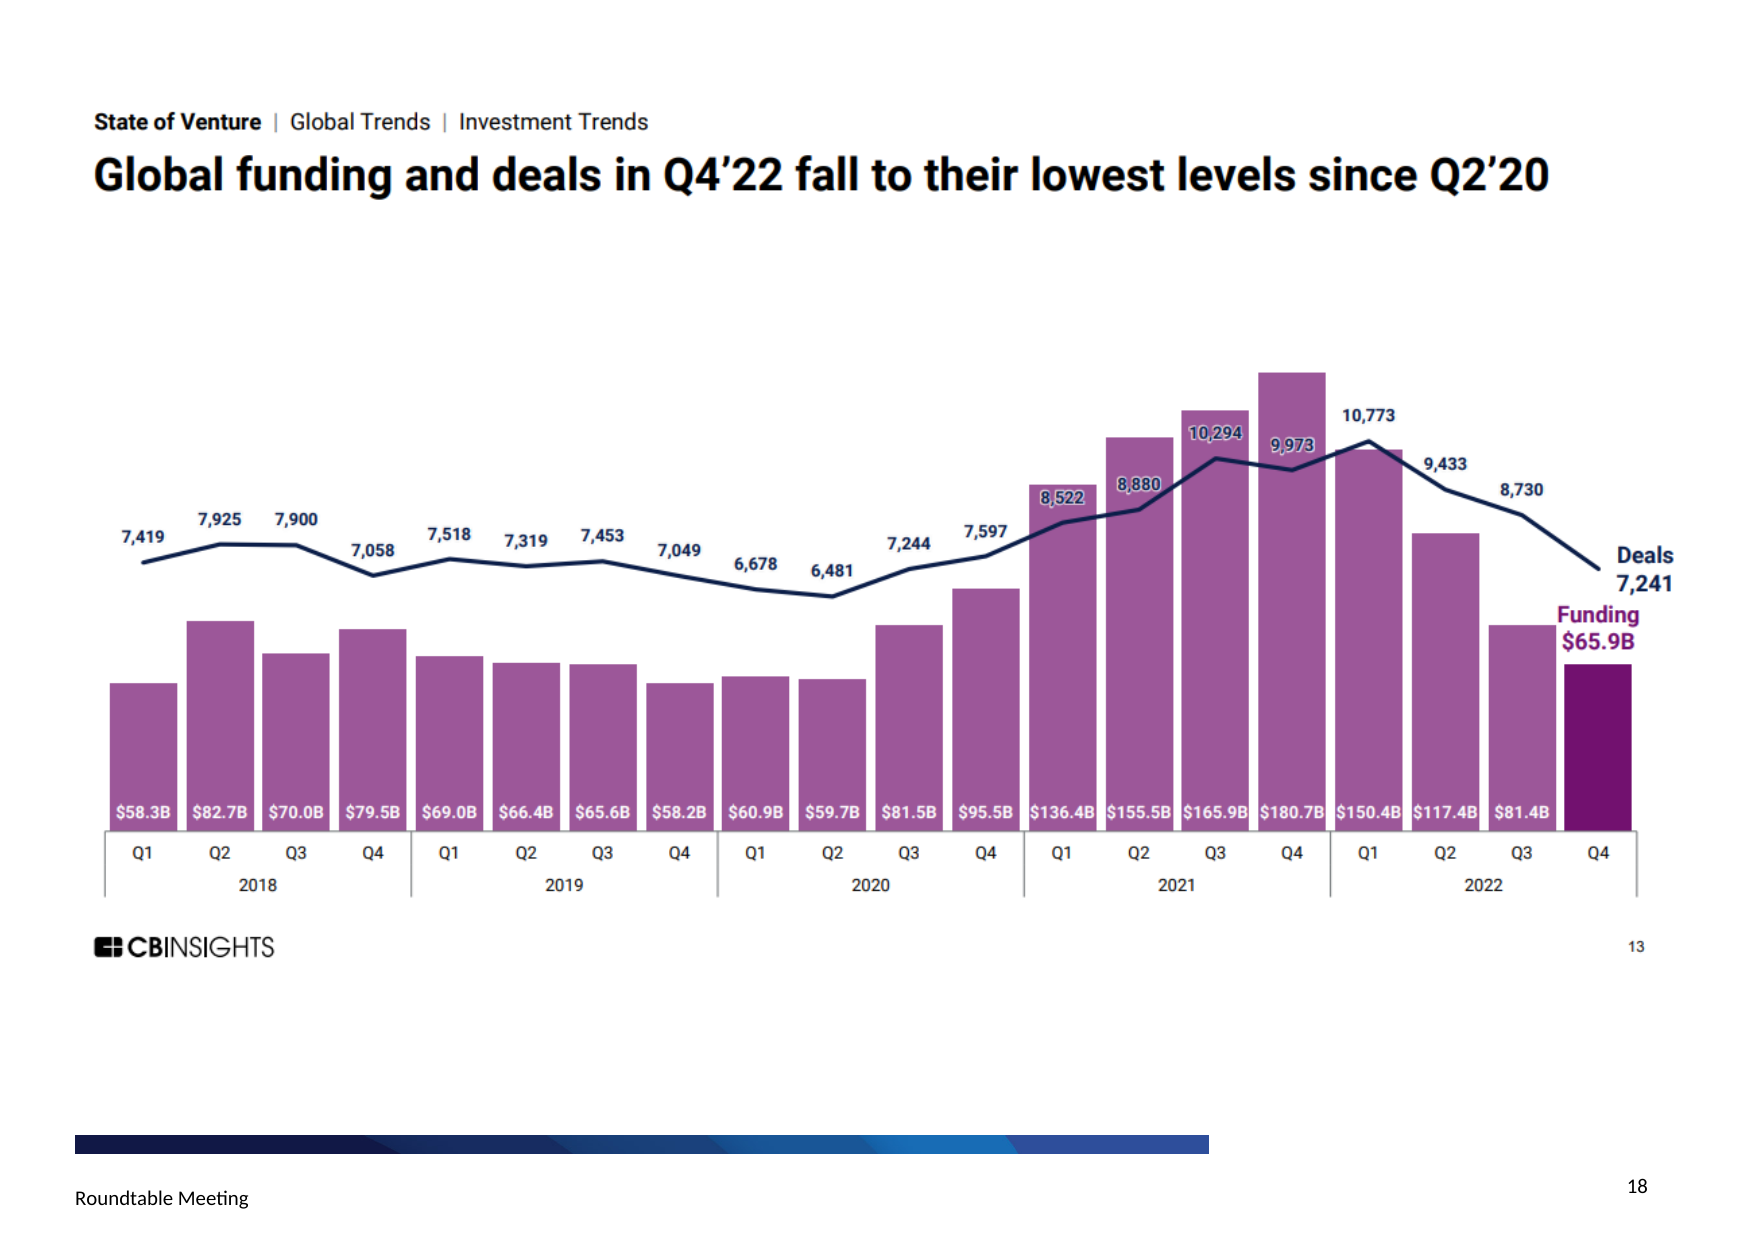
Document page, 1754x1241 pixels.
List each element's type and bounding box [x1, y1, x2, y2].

picture [75, 1135, 1209, 1154]
